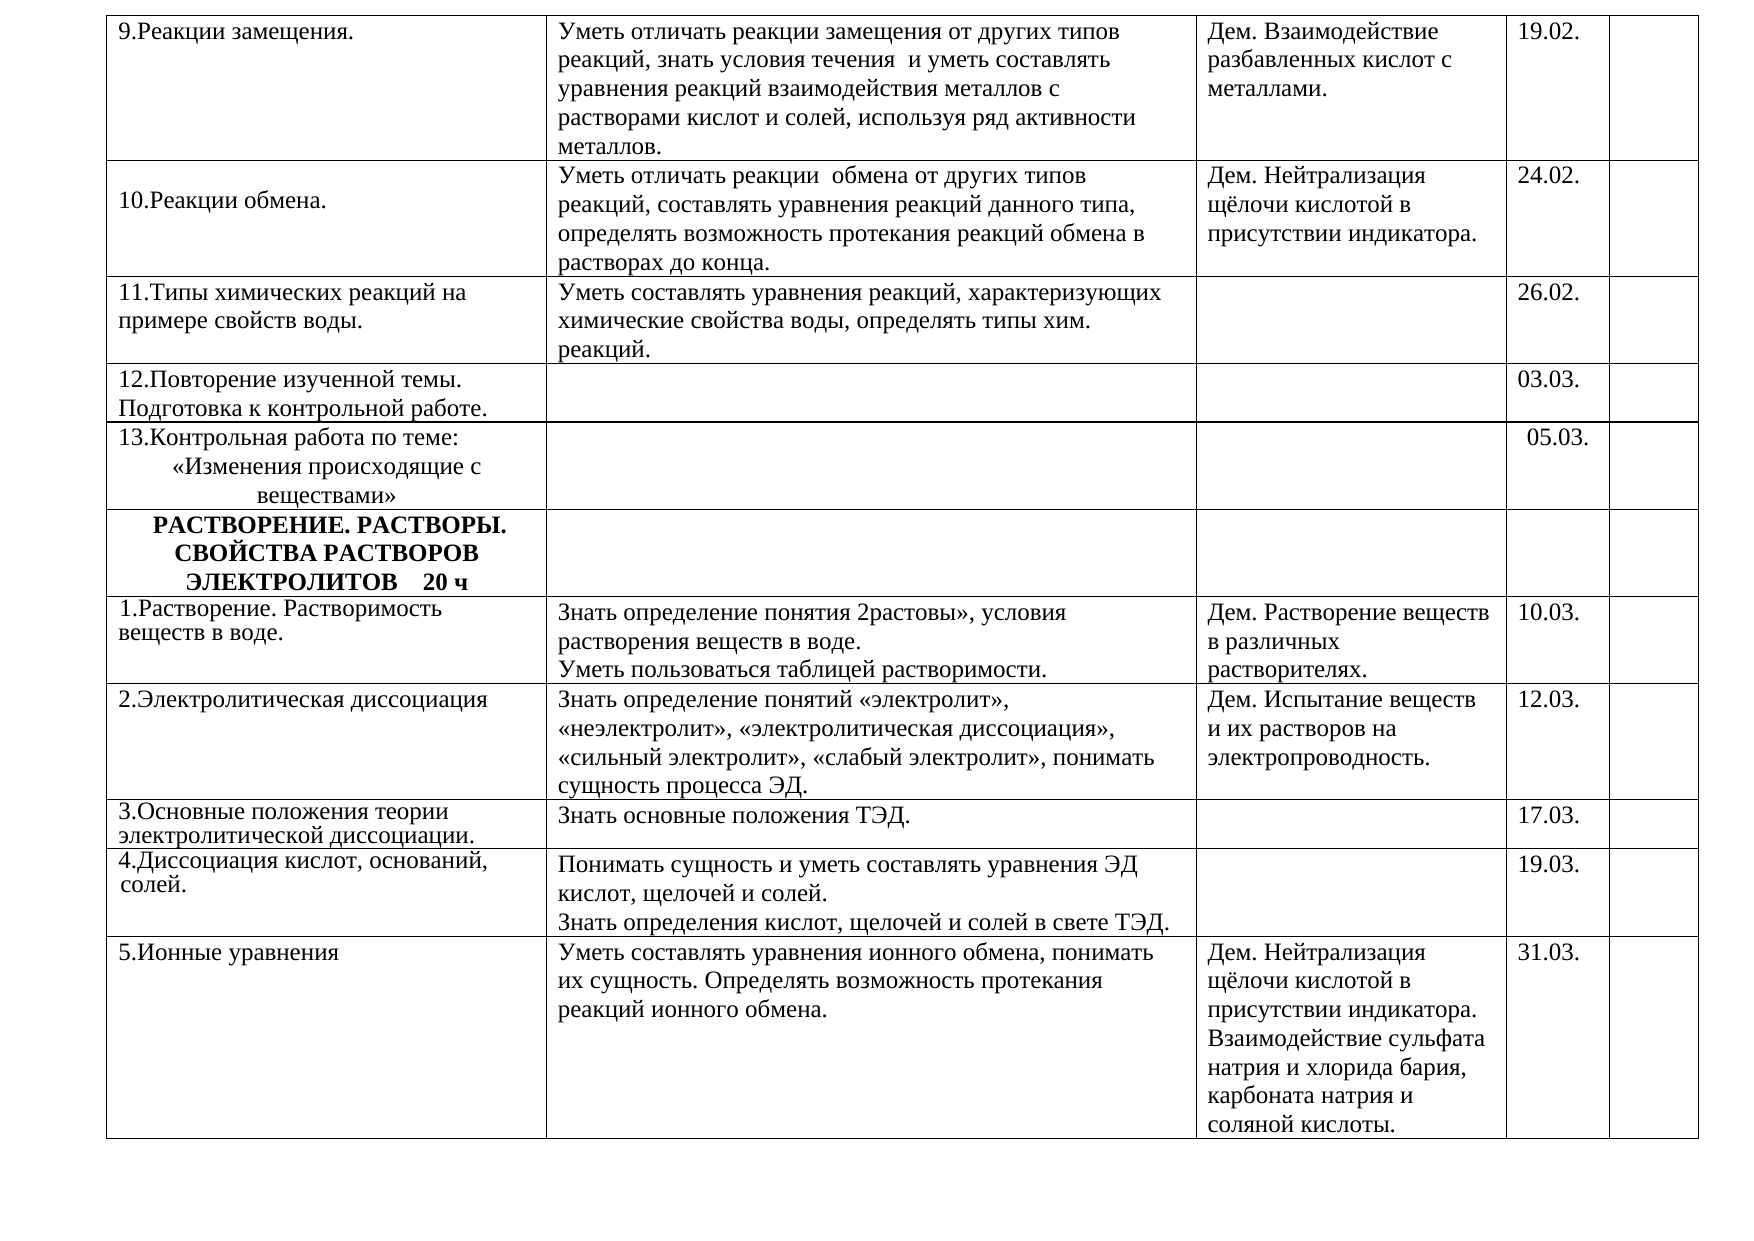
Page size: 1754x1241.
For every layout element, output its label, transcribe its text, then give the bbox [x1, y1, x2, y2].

table_cell 17.03. [1507, 800, 1609, 848]
table_cell Дем. Взаимодействие разбавленных кислот с металлами. [1197, 16, 1506, 159]
table_cell 26.02. [1507, 277, 1609, 363]
table_cell Знать основные положения ТЭД. [547, 800, 1196, 848]
table_cell 10.Реакции обмена. [107, 161, 546, 276]
table_cell [1197, 277, 1506, 363]
table_cell [1197, 423, 1506, 509]
table_cell 13.Контрольная работа по теме: «Изменения происходящие с веществами» [107, 423, 546, 509]
table_cell 12.03. [1507, 684, 1609, 799]
table_cell [1610, 684, 1698, 799]
table_cell 11.Типы химических реакций на примере свойств воды. [107, 277, 546, 363]
table_cell Дем. Нейтрализация щёлочи кислотой в присутствии индикатора. Взаимодействие сульфата натрия и хлорида бария, карбоната натрия и соляной кислоты. [1197, 937, 1506, 1138]
table_cell 9.Реакции замещения. [107, 16, 546, 159]
table_cell [547, 510, 1196, 596]
table_cell [1197, 800, 1506, 848]
table_cell 19.03. [1507, 849, 1609, 936]
table_cell [1610, 849, 1698, 936]
table_cell 03.03. [1507, 364, 1609, 421]
table_cell 12.Повторение изученной темы. Подготовка к контрольной работе. [107, 364, 546, 421]
table_cell [1610, 423, 1698, 509]
table_cell [1610, 277, 1698, 363]
table_cell [547, 423, 1196, 509]
table_cell Уметь отличать реакции обмена от других типов реакций, составлять уравнения реакций данного типа, определять возможность протекания реакций обмена в растворах до конца. [547, 161, 1196, 276]
table_cell 1.Растворение. Растворимость веществ в воде. [107, 597, 546, 683]
table_cell [547, 364, 1196, 421]
table_cell Дем. Нейтрализация щёлочи кислотой в присутствии индикатора. [1197, 161, 1506, 276]
table_cell 19.02. [1507, 16, 1609, 159]
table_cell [547, 937, 1196, 1138]
table_cell [1610, 16, 1698, 159]
table_cell [1507, 510, 1609, 596]
table_cell РАСТВОРЕНИЕ. РАСТВОРЫ. СВОЙСТВА РАСТВОРОВ ЭЛЕКТРОЛИТОВ 20 ч [107, 510, 546, 596]
table_cell Уметь отличать реакции замещения от других типов реакций, знать условия течения и уметь составлять уравнения реакций взаимодействия металлов с растворами кислот и солей, используя ряд активности металлов. [547, 16, 1196, 159]
table_cell Дем. Испытание веществ и их растворов на электропроводность. [1197, 684, 1506, 799]
table_cell 10.03. [1507, 597, 1609, 683]
table_cell Знать определение понятий «электролит», «неэлектролит», «электролитическая диссоциация», «сильный электролит», «слабый электролит», понимать сущность процесса ЭД. [547, 684, 1196, 799]
table_cell Знать определение понятия 2растовы», условия растворения веществ в воде. Уметь пользоваться таблицей растворимости. [547, 597, 1196, 683]
table_cell 31.03. [1507, 937, 1609, 1138]
table_cell [1610, 937, 1698, 1138]
table_cell [1610, 161, 1698, 276]
table_cell Понимать сущность и уметь составлять уравнения ЭД кислот, щелочей и солей. Знать определения кислот, щелочей и солей в свете ТЭД. [547, 849, 1196, 936]
table_cell 24.02. [1507, 161, 1609, 276]
table_cell [1610, 800, 1698, 848]
table_cell 4.Диссоциация кислот, оснований, солей. [107, 849, 546, 936]
table_cell 3.Основные положения теории электролитической диссоциации. [107, 800, 546, 848]
table_cell 2.Электролитическая диссоциация [107, 684, 546, 799]
table_cell Дем. Растворение веществ в различных растворителях. [1197, 597, 1506, 683]
table_cell Уметь составлять уравнения реакций, характеризующих химические свойства воды, определять типы хим. реакций. [547, 277, 1196, 363]
table_cell [1610, 597, 1698, 683]
table_cell 5.Ионные уравнения [107, 937, 546, 1138]
table_cell 05.03. [1507, 423, 1609, 509]
table_cell [1197, 849, 1506, 936]
table_cell [1197, 364, 1506, 421]
table_cell [1197, 510, 1506, 596]
table_cell [1610, 510, 1698, 596]
table_cell [1610, 364, 1698, 421]
